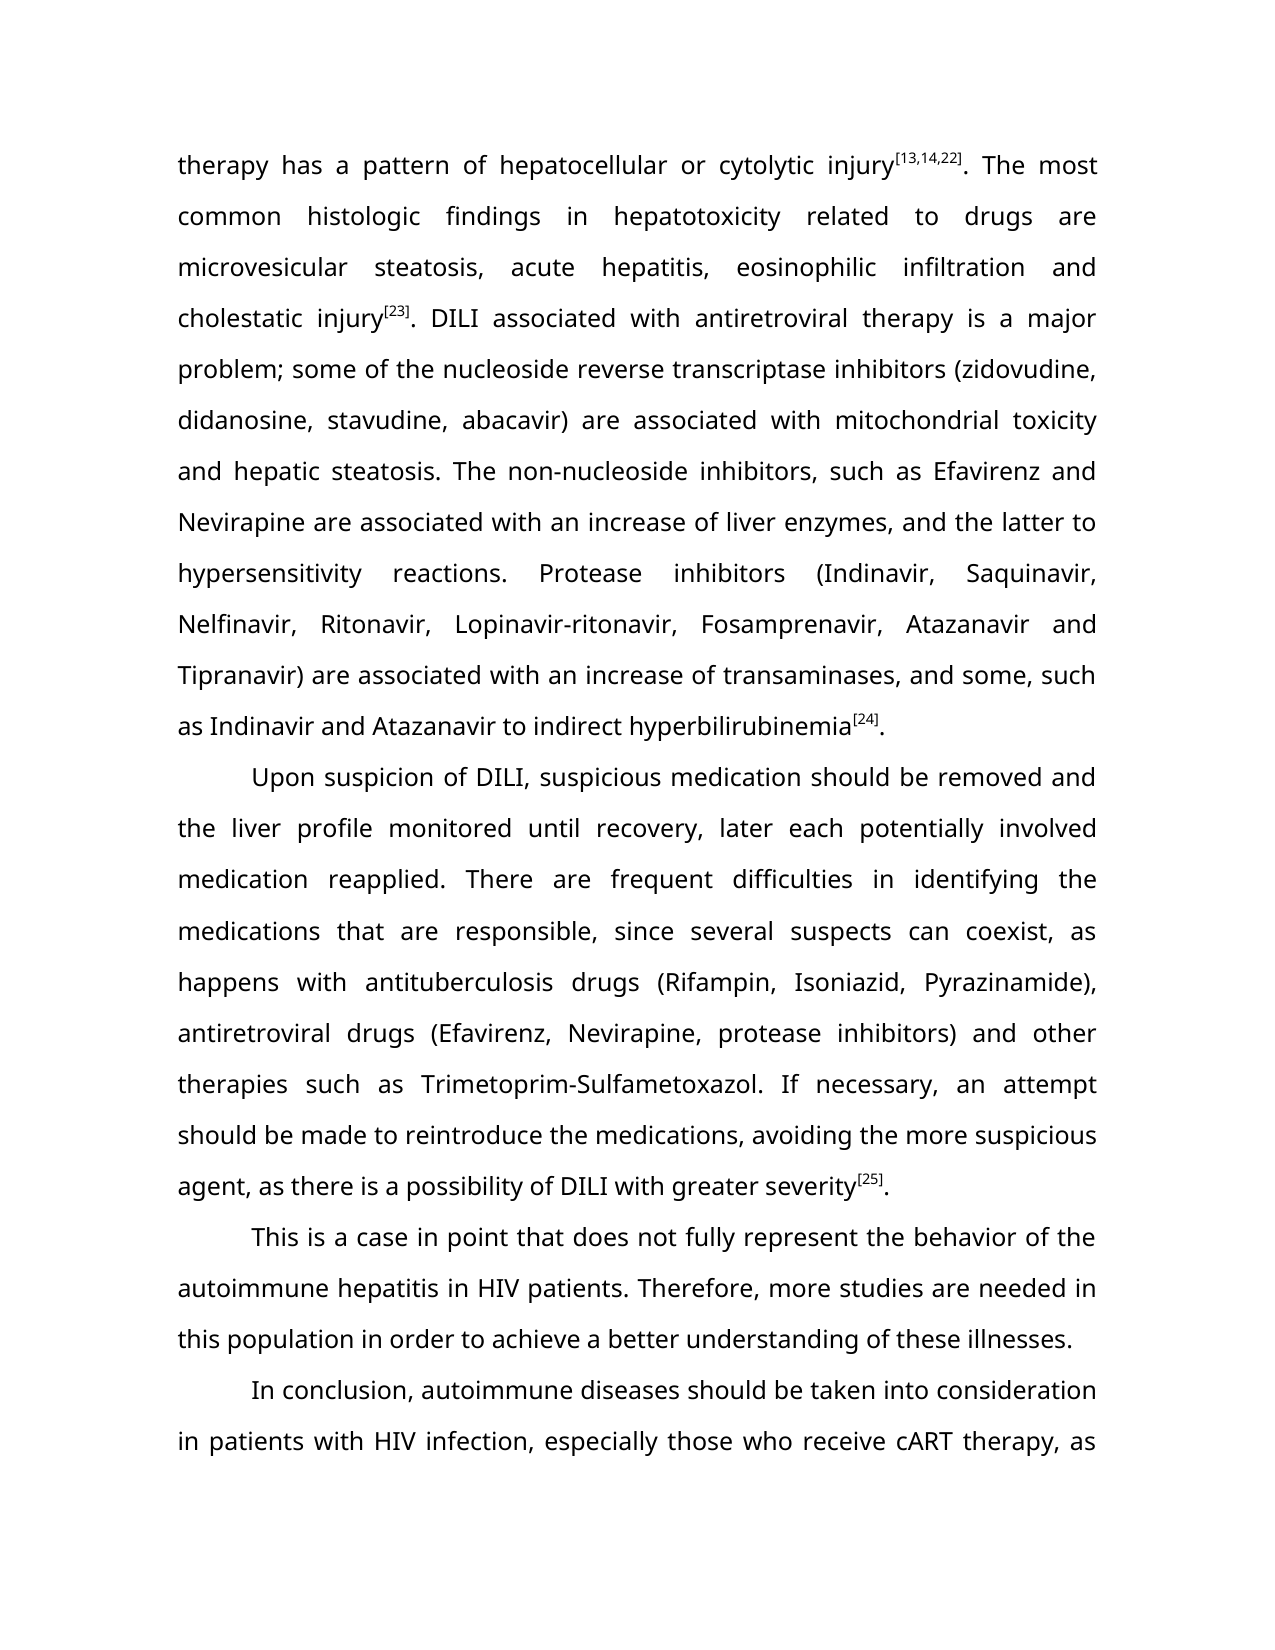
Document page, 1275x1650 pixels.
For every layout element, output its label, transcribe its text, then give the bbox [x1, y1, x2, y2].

text This is a case in point that does not fully represent the behavior of the autoimmune hepatitis in HIV patients. Therefore, more studies are needed in this population in order to achieve a better understanding of these illnesses. [177, 1219, 1098, 1356]
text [177, 148, 1098, 743]
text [177, 1373, 1098, 1458]
text Upon suspicion of DILI, suspicious medication should be removed and the liver profile monitored until recovery, later each potentially involved medication reapplied. There are frequent difficulties in identifying the medications that are responsible, since several suspects can coexist, as happens with antituberculosis drugs (Rifampin, Isoniazid, Pyrazinamide), antiretroviral drugs (Efavirenz, Nevirapine, protease inhibitors) and other therapies such as Trimetoprim-Sulfametoxazol. If necessary, an attempt should be made to reintroduce the medications, avoiding the more suspicious agent, as there is a possibility of DILI with greater severity[25]. [177, 760, 1098, 1202]
